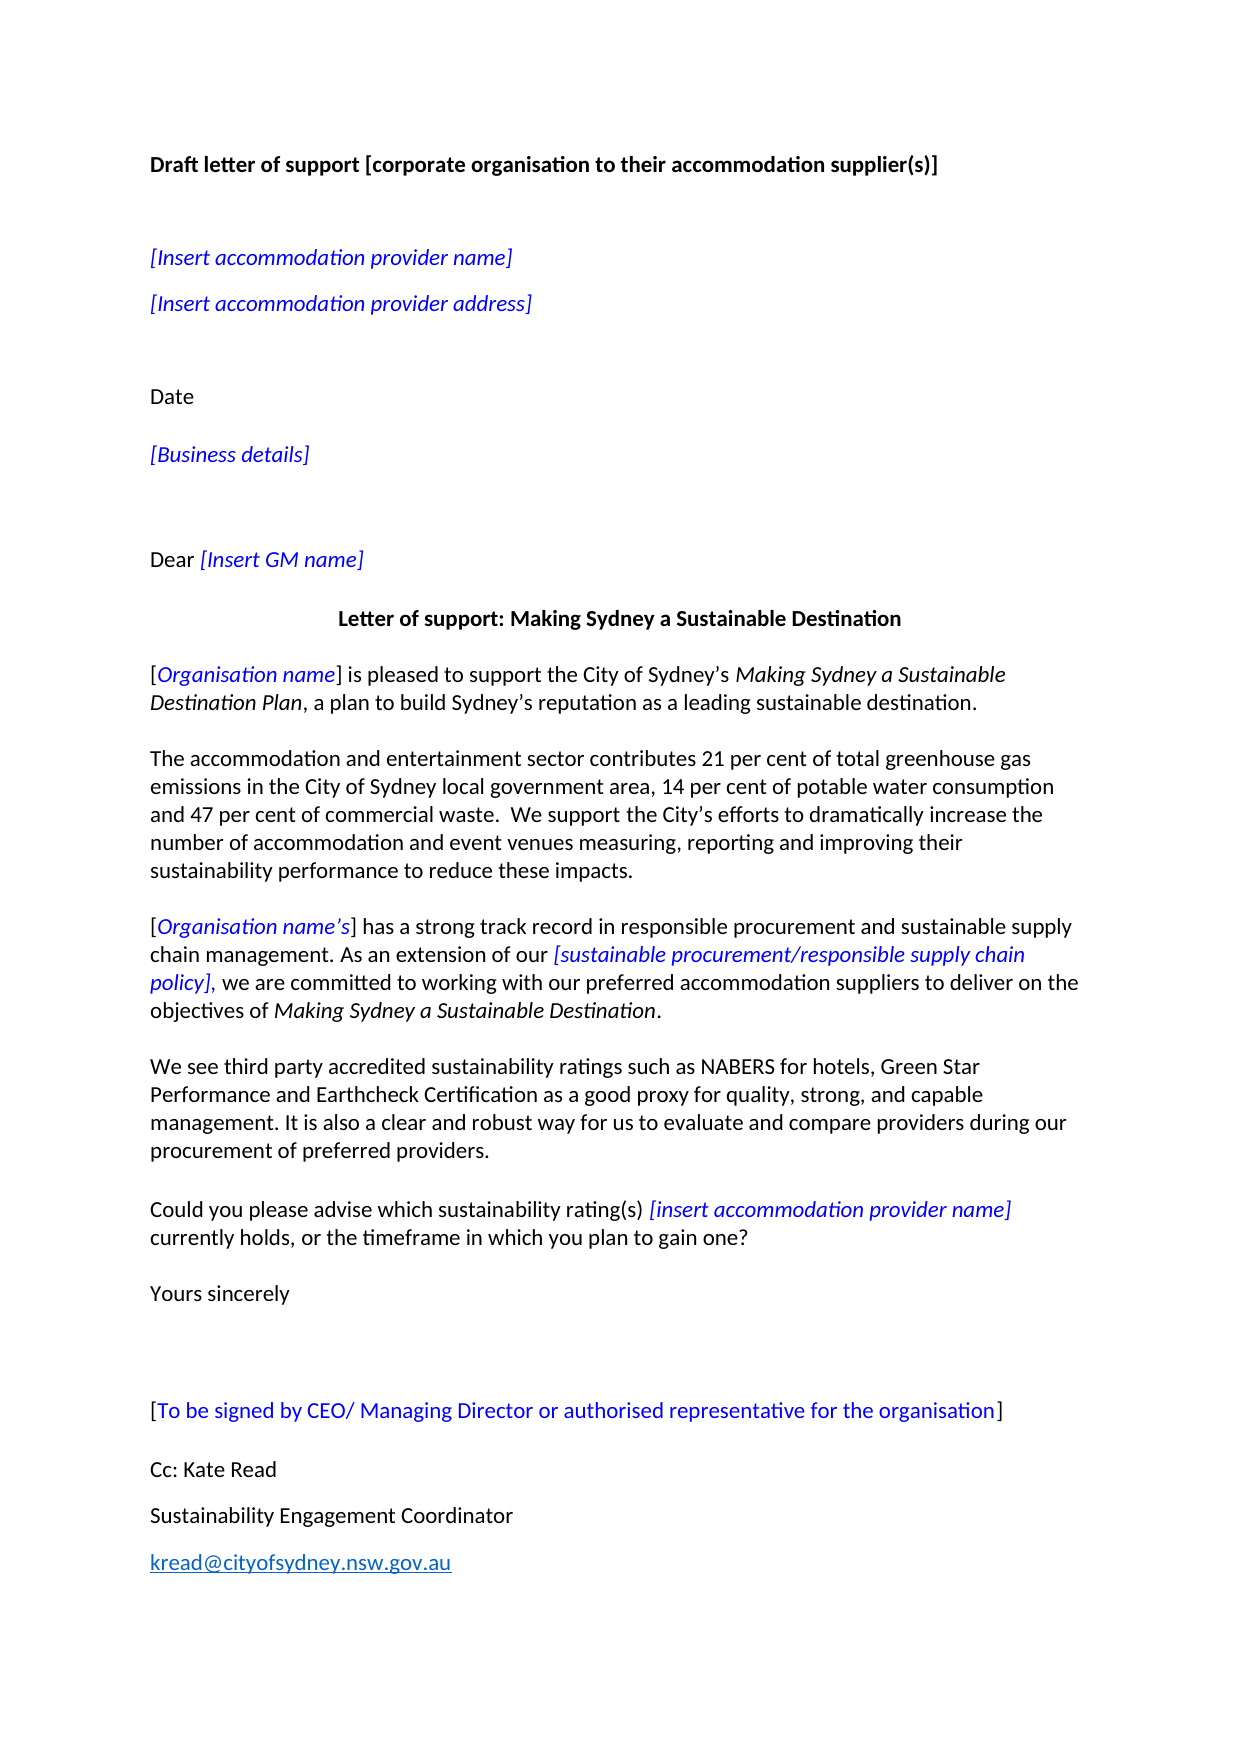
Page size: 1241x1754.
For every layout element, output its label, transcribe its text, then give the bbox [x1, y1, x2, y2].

text [Business details] [150, 440, 1090, 468]
text Date [150, 382, 1090, 410]
text We see third party accredited sustainability ratings such as NABERS for hotels, Green Star Performance and Earthcheck Certification as a good proxy for quality, strong, and capable management. It is also a clear and robust way for us to evaluate and compare providers during our procurement of preferred providers. [150, 1052, 1090, 1164]
text [Organisation name] is pleased to support the City of Sydney’s Making Sydney a Sustainable Destination Plan, a plan to build Sydney’s reputation as a leading sustainable destination. [150, 660, 1090, 716]
text [Organisation name’s] has a strong track record in responsible procurement and sustainable supply chain management. As an extension of our [sustainable procurement/responsible supply chain policy], we are committed to working with our preferred accommodation suppliers to deliver on the objectives of Making Sydney a Sustainable Destination. [150, 912, 1090, 1024]
text kread@cityofsydney.nsw.gov.au [150, 1548, 1090, 1576]
subtitle Letter of support: Making Sydney a Sustainable Destination [150, 604, 1090, 632]
text [Insert accommodation provider name] [150, 243, 1090, 271]
text The accommodation and entertainment sector contributes 21 per cent of total greenhouse gas emissions in the City of Sydney local government area, 14 per cent of potable water consumption and 47 per cent of commercial waste. We support the City’s efforts to dramatically increase the number of accommodation and event venues measuring, reporting and improving their sustainability performance to reduce these impacts. [150, 744, 1090, 884]
text Sustainability Engagement Coordinator [150, 1501, 1090, 1529]
text Cc: Kate Read [150, 1455, 1090, 1483]
text Draft letter of support [corporate organisation to their accommodation supplier(s)] [150, 150, 1090, 178]
text Yours sincerely [150, 1279, 1090, 1307]
text Could you please advise which sustainability rating(s) [insert accommodation provider name] currently holds, or the timeframe in which you plan to gain one? [150, 1195, 1090, 1251]
text Dear [Insert GM name] [150, 545, 1090, 573]
text [To be signed by CEO/ Managing Director or authorised representative for the organisation] [150, 1396, 1090, 1424]
text [Insert accommodation provider address] [150, 289, 1090, 317]
